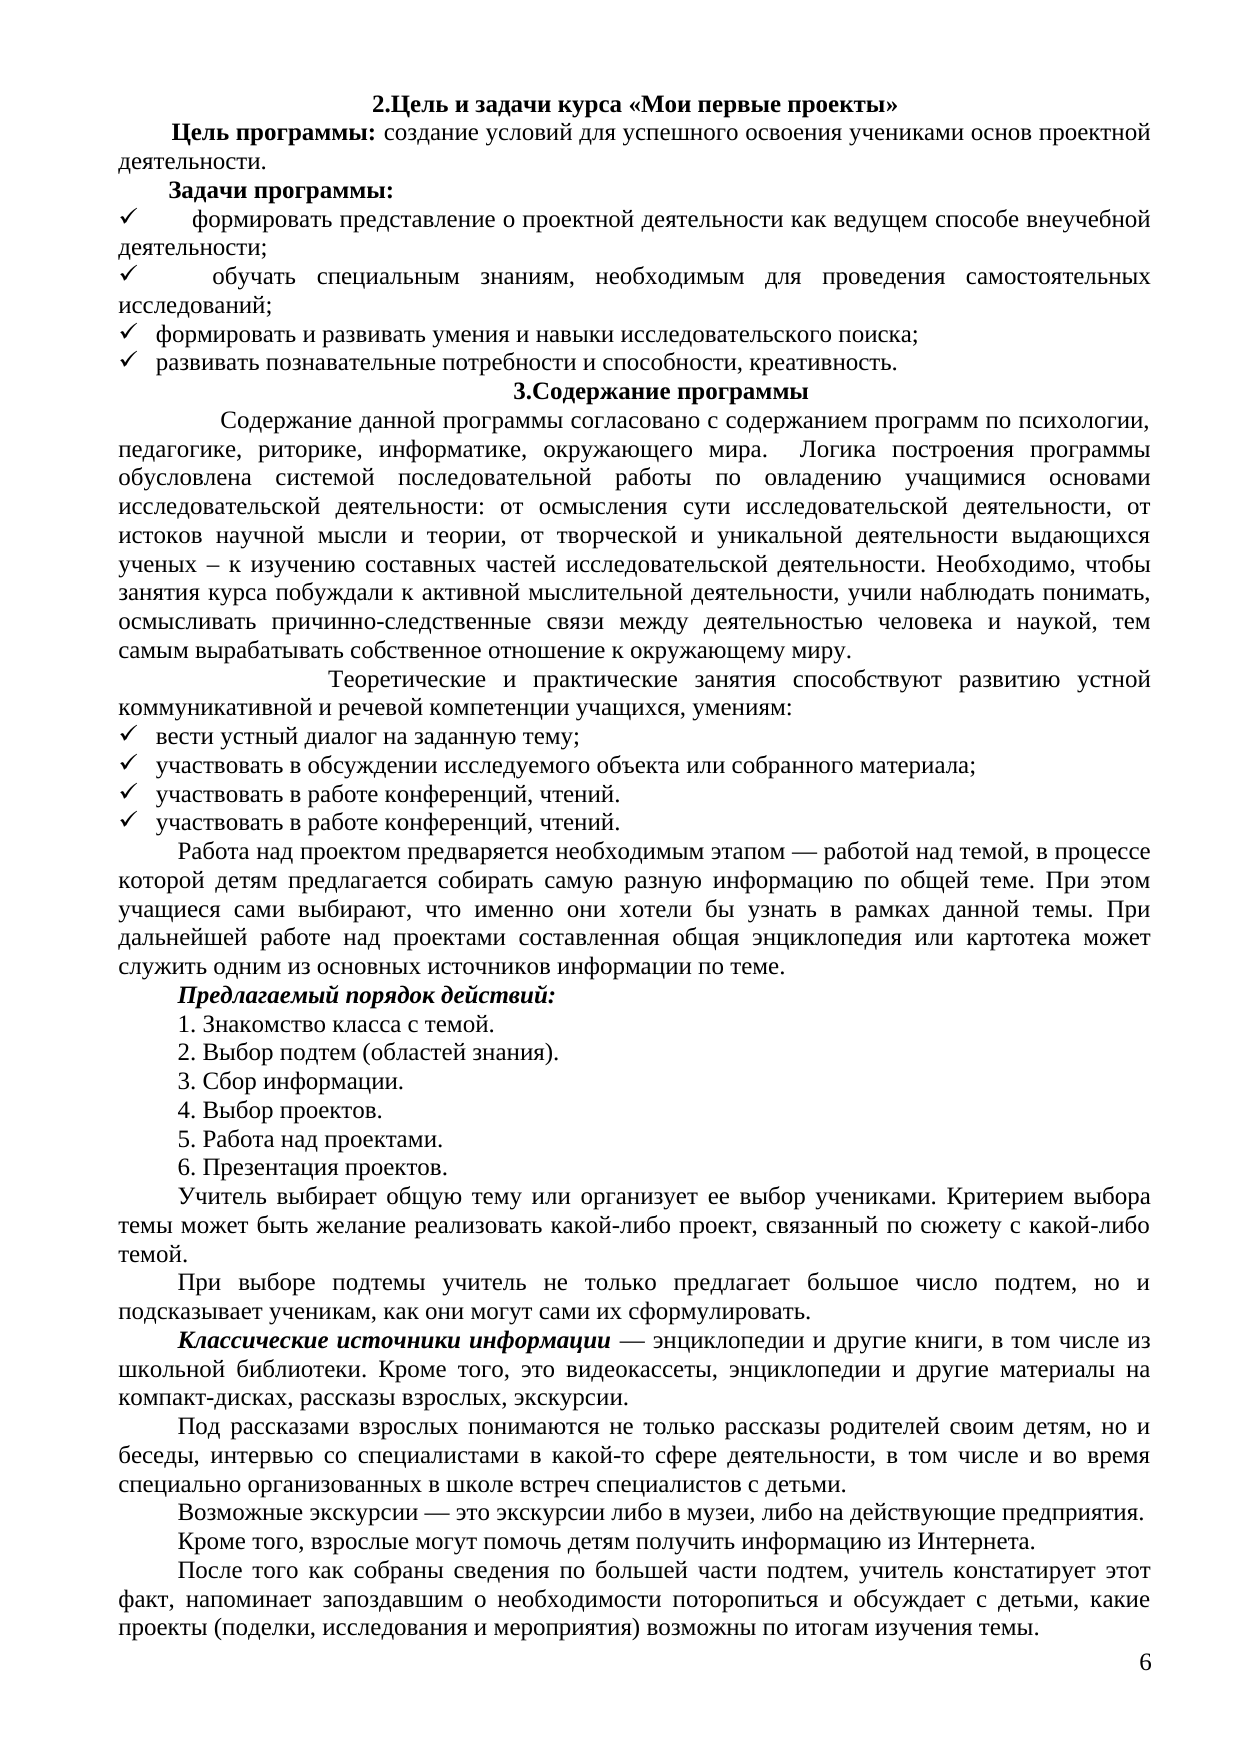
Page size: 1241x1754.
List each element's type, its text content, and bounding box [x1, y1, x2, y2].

list формировать представление о проектной деятельности как ведущем способе внеучебной деятельности; [118, 204, 1152, 261]
text Возможные экскурсии — это экскурсии либо в музеи, либо на действующие предприятия. [118, 1497, 1152, 1526]
text Учитель выбирает общую тему или организует ее выбор учениками. Критерием выбора темы может быть желание реализовать какой-либо проект, связанный по сюжету с какой-либо темой. [118, 1181, 1152, 1267]
text Теоретические и практические занятия способствуют развитию устной коммуникативной и речевой компетенции учащихся, умениям: [118, 664, 1152, 721]
text Кроме того, взрослые могут помочь детям получить информацию из Интернета. [118, 1526, 1152, 1555]
list участвовать в работе конференций, чтений. [118, 807, 1152, 836]
text Предлагаемый порядок действий: [118, 980, 1152, 1009]
text 5. Работа над проектами. [118, 1124, 1152, 1152]
text 4. Выбор проектов. [118, 1095, 1152, 1124]
list развивать познавательные потребности и способности, креативность. [118, 347, 1152, 376]
text 2. Выбор подтем (областей знания). [118, 1037, 1152, 1066]
text 2.Цель и задачи курса «Мои первые проекты» [118, 89, 1152, 117]
text 1. Знакомство класса с темой. [118, 1009, 1152, 1037]
text Содержание данной программы согласовано с содержанием программ по психологии, педагогике, риторике, информатике, окружающего мира. Логика построения программы обусловлена системой последовательной работы по овладению учащимися основами исследовательской деятельности: от осмысления сути исследовательской деятельности, от истоков научной мысли и теории, от творческой и уникальной деятельности выдающихся ученых – к изучению составных частей исследовательской деятельности. Необходимо, чтобы занятия курса побуждали к активной мыслительной деятельности, учили наблюдать понимать, осмысливать причинно-следственные связи между деятельностью человека и наукой, тем самым вырабатывать собственное отношение к окружающему миру. [118, 405, 1152, 664]
list участвовать в обсуждении исследуемого объекта или собранного материала; [118, 750, 1152, 779]
text Классические источники информации — энциклопедии и другие книги, в том числе из школьной библиотеки. Кроме того, это видеокассеты, энциклопедии и другие материалы на компакт-дисках, рассказы взрослых, экскурсии. [118, 1325, 1152, 1411]
list вести устный диалог на заданную тему; [118, 721, 1152, 750]
text После того как собраны сведения по большей части подтем, учитель констатирует этот факт, напоминает запоздавшим о необходимости поторопиться и обсуждает с детьми, какие проекты (поделки, исследования и мероприятия) возможны по итогам изучения темы. [118, 1555, 1152, 1641]
text При выборе подтемы учитель не только предлагает большое число подтем, но и подсказывает ученикам, как они могут сами их сформулировать. [118, 1267, 1152, 1325]
text Задачи программы: [118, 175, 1152, 204]
text Под рассказами взрослых понимаются не только рассказы родителей своим детям, но и беседы, интервью со специалистами в какой-то сфере деятельности, в том числе и во время специально организованных в школе встреч специалистов с детьми. [118, 1411, 1152, 1497]
text 3. Сбор информации. [118, 1066, 1152, 1095]
text 3.Содержание программы [170, 376, 1152, 405]
list формировать и развивать умения и навыки исследовательского поиска; [118, 319, 1152, 347]
text Цель программы: создание условий для успешного освоения учениками основ проектной деятельности. [118, 117, 1152, 175]
list обучать специальным знаниям, необходимым для проведения самостоятельных исследований; [118, 261, 1152, 319]
text 6. Презентация проектов. [118, 1152, 1152, 1181]
list участвовать в работе конференций, чтений. [118, 779, 1152, 807]
text Работа над проектом предваряется необходимым этапом — работой над темой, в процессе которой детям предлагается собирать самую разную информацию по общей теме. При этом учащиеся сами выбирают, что именно они хотели бы узнать в рамках данной темы. При дальнейшей работе над проектами составленная общая энциклопедия или картотека может служить одним из основных источников информации по теме. [118, 836, 1152, 980]
